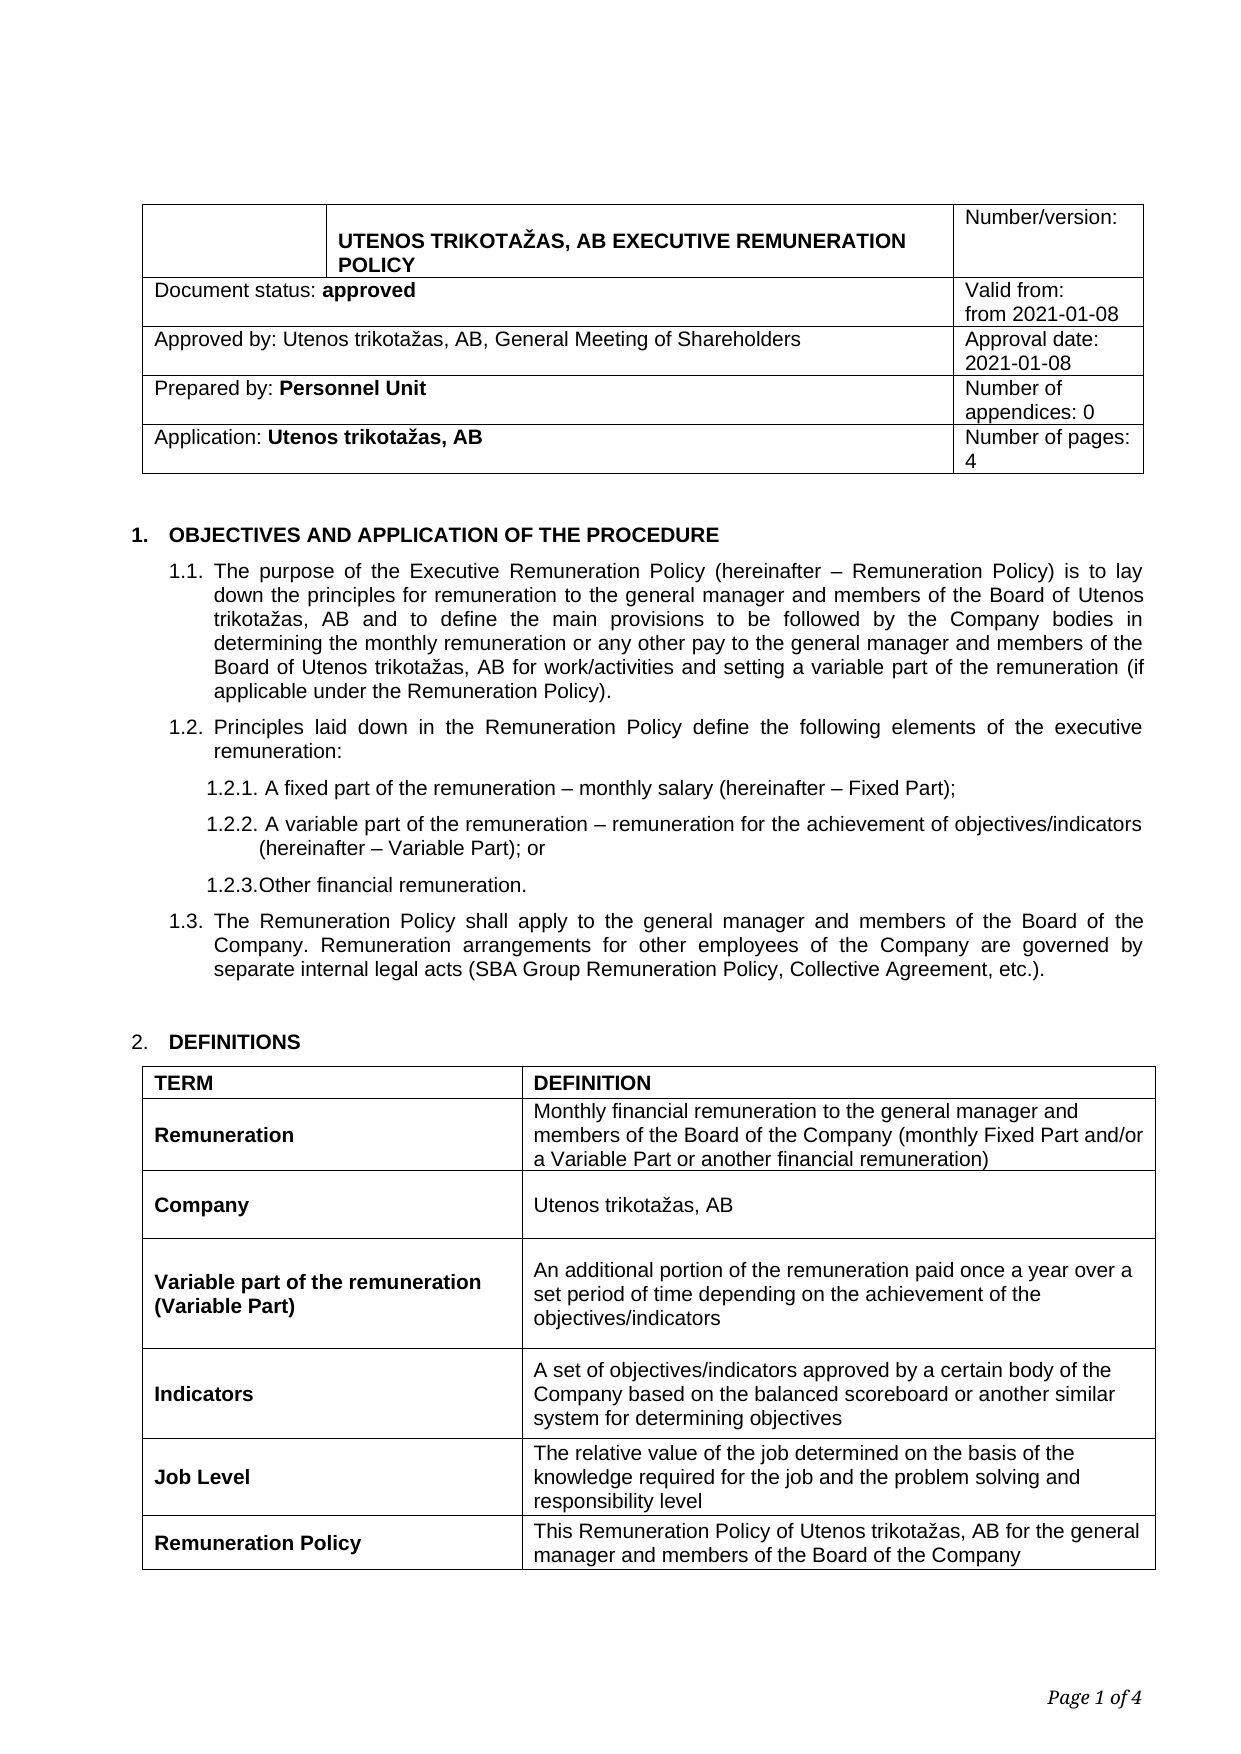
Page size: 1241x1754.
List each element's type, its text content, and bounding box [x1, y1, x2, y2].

table_cell Valid from: from 2021-01-08 [954, 278, 1143, 326]
table_cell Remuneration [143, 1099, 522, 1170]
list A fixed part of the remuneration – monthly salary (hereinafter – Fixed Part); [206, 776, 1144, 799]
table_cell Job Level [143, 1439, 522, 1515]
table_cell A set of objectives/indicators approved by a certain body of the Company based on the balanced scoreboard or another similar system for determining objectives [523, 1349, 1155, 1438]
table_cell Indicators [143, 1349, 522, 1438]
table_header [143, 205, 326, 277]
table_cell Prepared by: Personnel Unit [143, 376, 953, 423]
table_cell Utenos trikotažas, AB [523, 1171, 1155, 1238]
table_cell Number of appendices: 0 [954, 376, 1143, 423]
table_cell Approved by: Utenos trikotažas, AB, General Meeting of Shareholders [143, 327, 953, 374]
subtitle OBJECTIVES AND APPLICATION OF THE PROCEDURE [131, 522, 1144, 546]
list DEFINITIONS [131, 1030, 1144, 1054]
table_cell Remuneration Policy [143, 1516, 522, 1569]
table_cell Approval date: 2021-01-08 [954, 327, 1143, 374]
table_cell Variable part of the remuneration (Variable Part) [143, 1239, 522, 1348]
table_cell Number of pages: 4 [954, 425, 1143, 472]
table_cell This Remuneration Policy of Utenos trikotažas, AB for the general manager and members of the Board of the Company [523, 1516, 1155, 1569]
table_cell Application: Utenos trikotažas, AB [143, 425, 953, 472]
table_cell The relative value of the job determined on the basis of the knowledge required for the job and the problem solving and responsibility level [523, 1439, 1155, 1515]
list Principles laid down in the Remuneration Policy define the following elements of the executive remuneration: [169, 715, 1144, 763]
list A variable part of the remuneration – remuneration for the achievement of objectives/indicators (hereinafter – Variable Part); or [206, 812, 1144, 860]
table_header UTENOS TRIKOTAŽAS, AB EXECUTIVE REMUNERATION POLICY [327, 205, 953, 277]
table_cell Monthly financial remuneration to the general manager and members of the Board of the Company (monthly Fixed Part and/or a Variable Part or another financial remuneration) [523, 1099, 1155, 1170]
list Other financial remuneration. [206, 872, 1144, 896]
table_cell Company [143, 1171, 522, 1238]
table_header TERM [143, 1067, 522, 1097]
list The purpose of the Executive Remuneration Policy (hereinafter – Remuneration Policy) is to lay down the principles for remuneration to the general manager and members of the Board of Utenos trikotažas, AB and to define the main provisions to be followed by the Company bodies in determining the monthly remuneration or any other pay to the general manager and members of the Board of Utenos trikotažas, AB for work/activities and setting a variable part of the remuneration (if applicable under the Remuneration Policy). [169, 559, 1144, 703]
table_header Number/version: [954, 205, 1143, 277]
table_cell An additional portion of the remuneration paid once a year over a set period of time depending on the achievement of the objectives/indicators [523, 1239, 1155, 1348]
table_header DEFINITION [523, 1067, 1155, 1097]
table_cell Document status: approved [143, 278, 953, 326]
list The Remuneration Policy shall apply to the general manager and members of the Board of the Company. Remuneration arrangements for other employees of the Company are governed by separate internal legal acts (SBA Group Remuneration Policy, Collective Agreement, etc.). [169, 909, 1144, 981]
